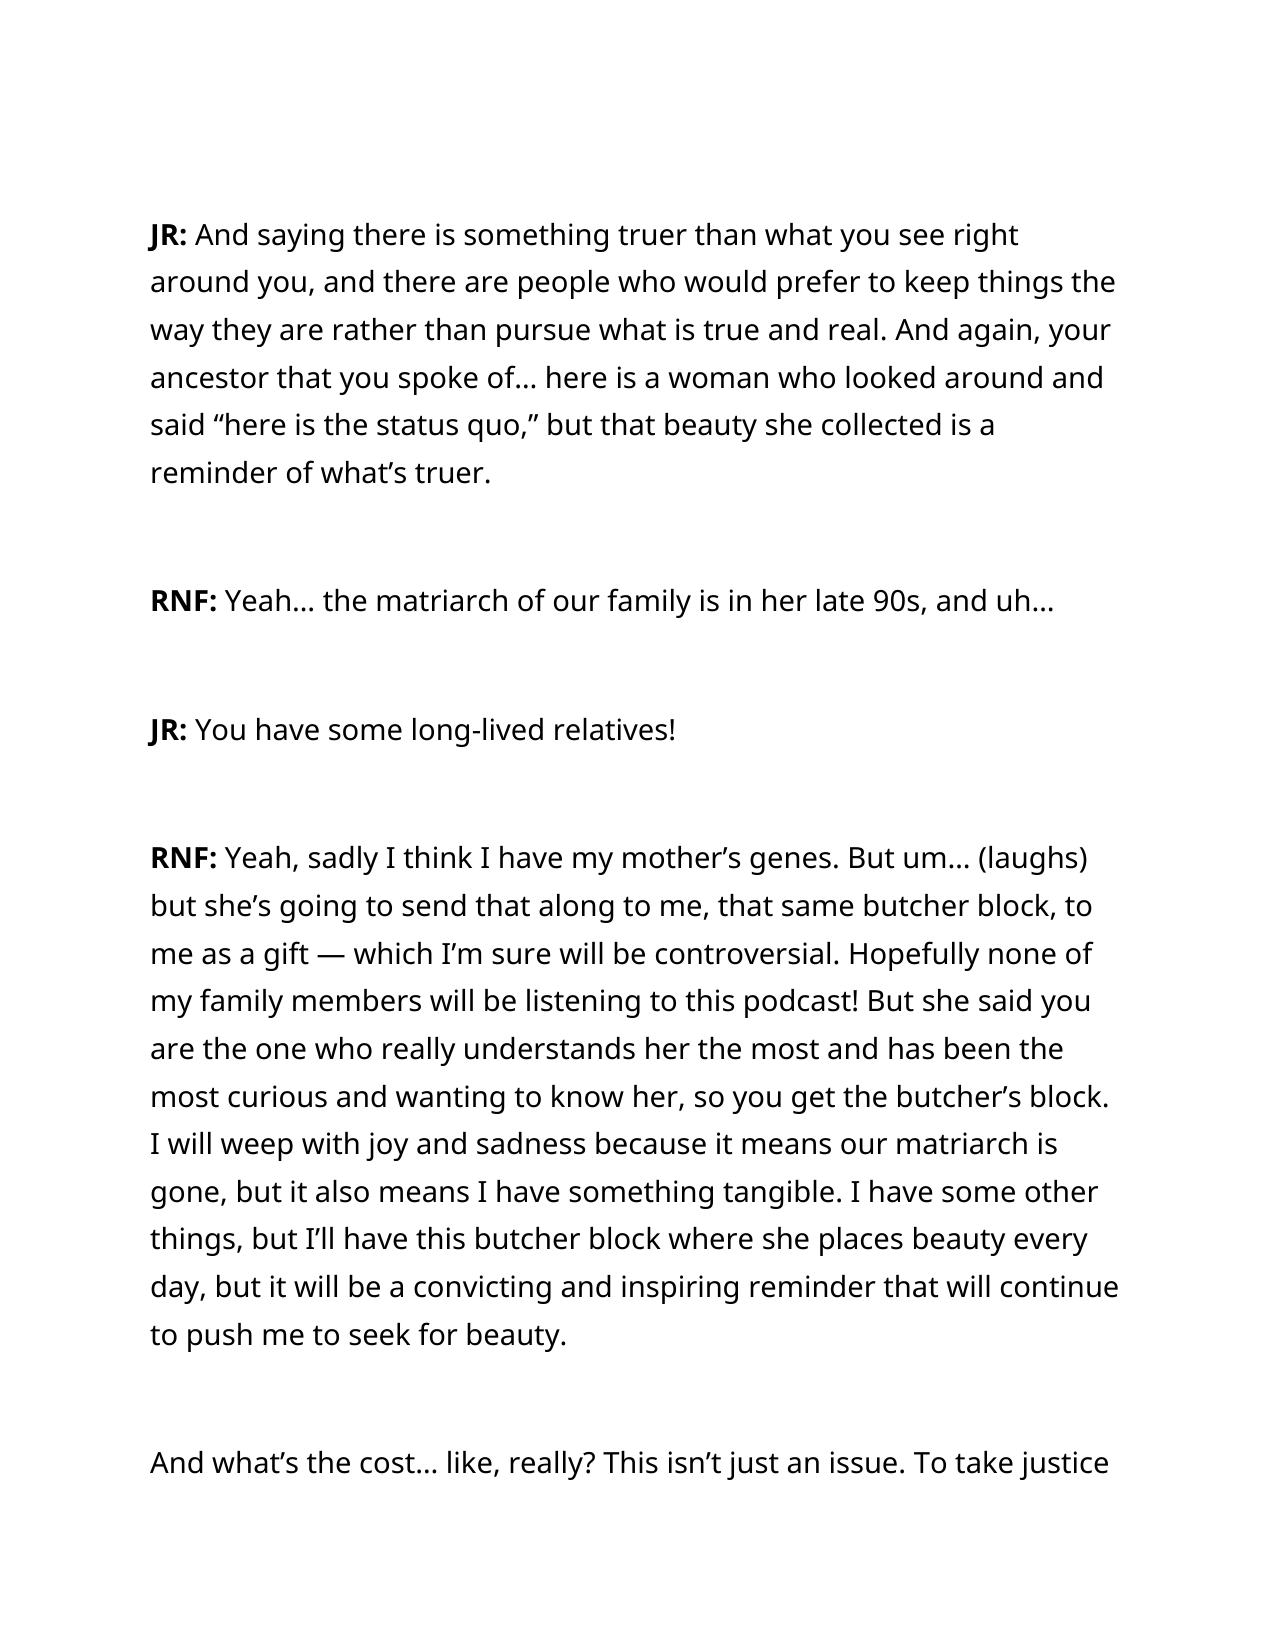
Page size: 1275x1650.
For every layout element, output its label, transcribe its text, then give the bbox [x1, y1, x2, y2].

text RNF: Yeah… the matriarch of our family is in her late 90s, and uh… [150, 581, 1125, 620]
text RNF: Yeah, sadly I think I have my mother’s genes. But um… (laughs) but she’s going to send that along to me, that same butcher block, to me as a gift — which I’m sure will be controversial. Hopefully none of my family members will be listening to this podcast! But she said you are the one who really understands her the most and has been the most curious and wanting to know her, so you get the butcher’s block. I will weep with joy and sadness because it means our matriarch is gone, but it also means I have something tangible. I have some other things, but I’ll have this butcher block where she places beauty every day, but it will be a convicting and inspiring reminder that will continue to push me to seek for beauty. [150, 838, 1125, 1353]
text JR: You have some long-lived relatives! [150, 709, 1125, 749]
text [150, 1442, 1125, 1482]
text JR: And saying there is something truer than what you see right around you, and there are people who would prefer to keep things the way they are rather than pursue what is true and real. And again, your ancestor that you spoke of… here is a woman who looked around and said “here is the status quo,” but that beauty she collected is a reminder of what’s truer. [150, 214, 1125, 492]
